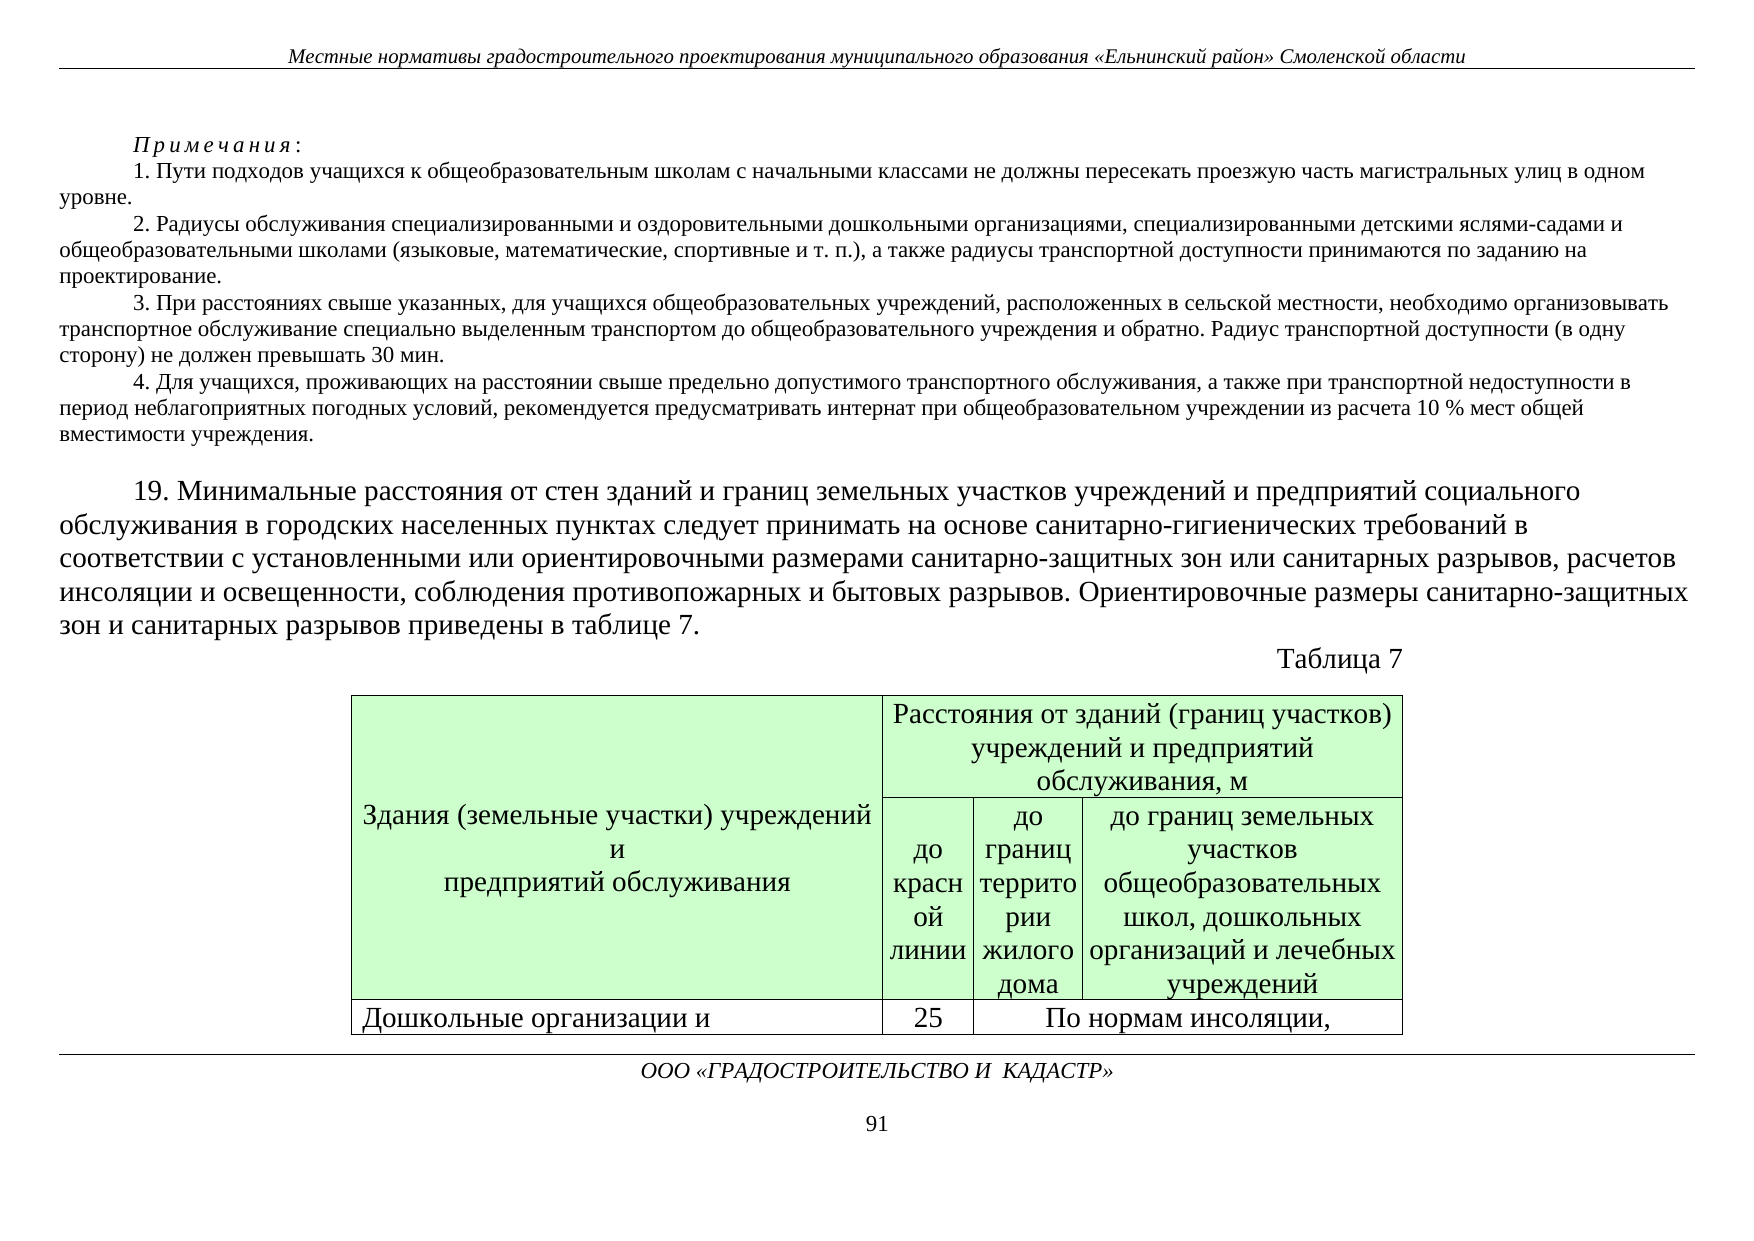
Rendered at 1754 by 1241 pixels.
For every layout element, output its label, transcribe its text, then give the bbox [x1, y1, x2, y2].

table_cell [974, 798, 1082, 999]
text Примечания: [59, 131, 1695, 157]
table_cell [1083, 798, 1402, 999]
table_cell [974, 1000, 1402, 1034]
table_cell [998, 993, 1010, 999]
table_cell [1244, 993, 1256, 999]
text 19. Минимальные расстояния от стен зданий и границ земельных участков учреждений и предприятий социального обслуживания в городских населенных пунктах следует принимать на основе санитарно-гигиенических требований в соответствии с установленными или ориентировочными размерами санитарно-защитных зон или санитарных разрывов, расчетов инсоляции и освещенности, соблюдения противопожарных и бытовых разрывов. Ориентировочные размеры санитарно-защитных зон и санитарных разрывов приведены в таблице 7. [59, 473, 1695, 641]
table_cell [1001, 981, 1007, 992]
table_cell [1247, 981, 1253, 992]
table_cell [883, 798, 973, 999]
text Таблица 7 [59, 641, 1403, 674]
text 2. Радиусы обслуживания специализированными и оздоровительными дошкольными организациями, специализированными детскими яслями-садами и общеобразовательными школами (языковые, математические, спортивные и т. п.), а также радиусы транспортной доступности принимаются по заданию на проектирование. [59, 210, 1695, 289]
text 4. Для учащихся, проживающих на расстоянии свыше предельно допустимого транспортного обслуживания, а также при транспортной недоступности в период неблагоприятных погодных условий, рекомендуется предусматривать интернат при общеобразовательном учреждении из расчета 10 % мест общей вместимости учреждения. [59, 368, 1695, 447]
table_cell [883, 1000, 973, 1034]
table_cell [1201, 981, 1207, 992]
text 1. Пути подходов учащихся к общеобразовательным школам с начальными классами не должны пересекать проезжую часть магистральных улиц в одном уровне. [59, 157, 1695, 210]
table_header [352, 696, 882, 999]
text 3. При расстояниях свыше указанных, для учащихся общеобразовательных учреждений, расположенных в сельской местности, необходимо организовывать транспортное обслуживание специально выделенным транспортом до общеобразовательного учреждения и обратно. Радиус транспортной доступности (в одну сторону) не должен превышать 30 мин. [59, 289, 1695, 368]
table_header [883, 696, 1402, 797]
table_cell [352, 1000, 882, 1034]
